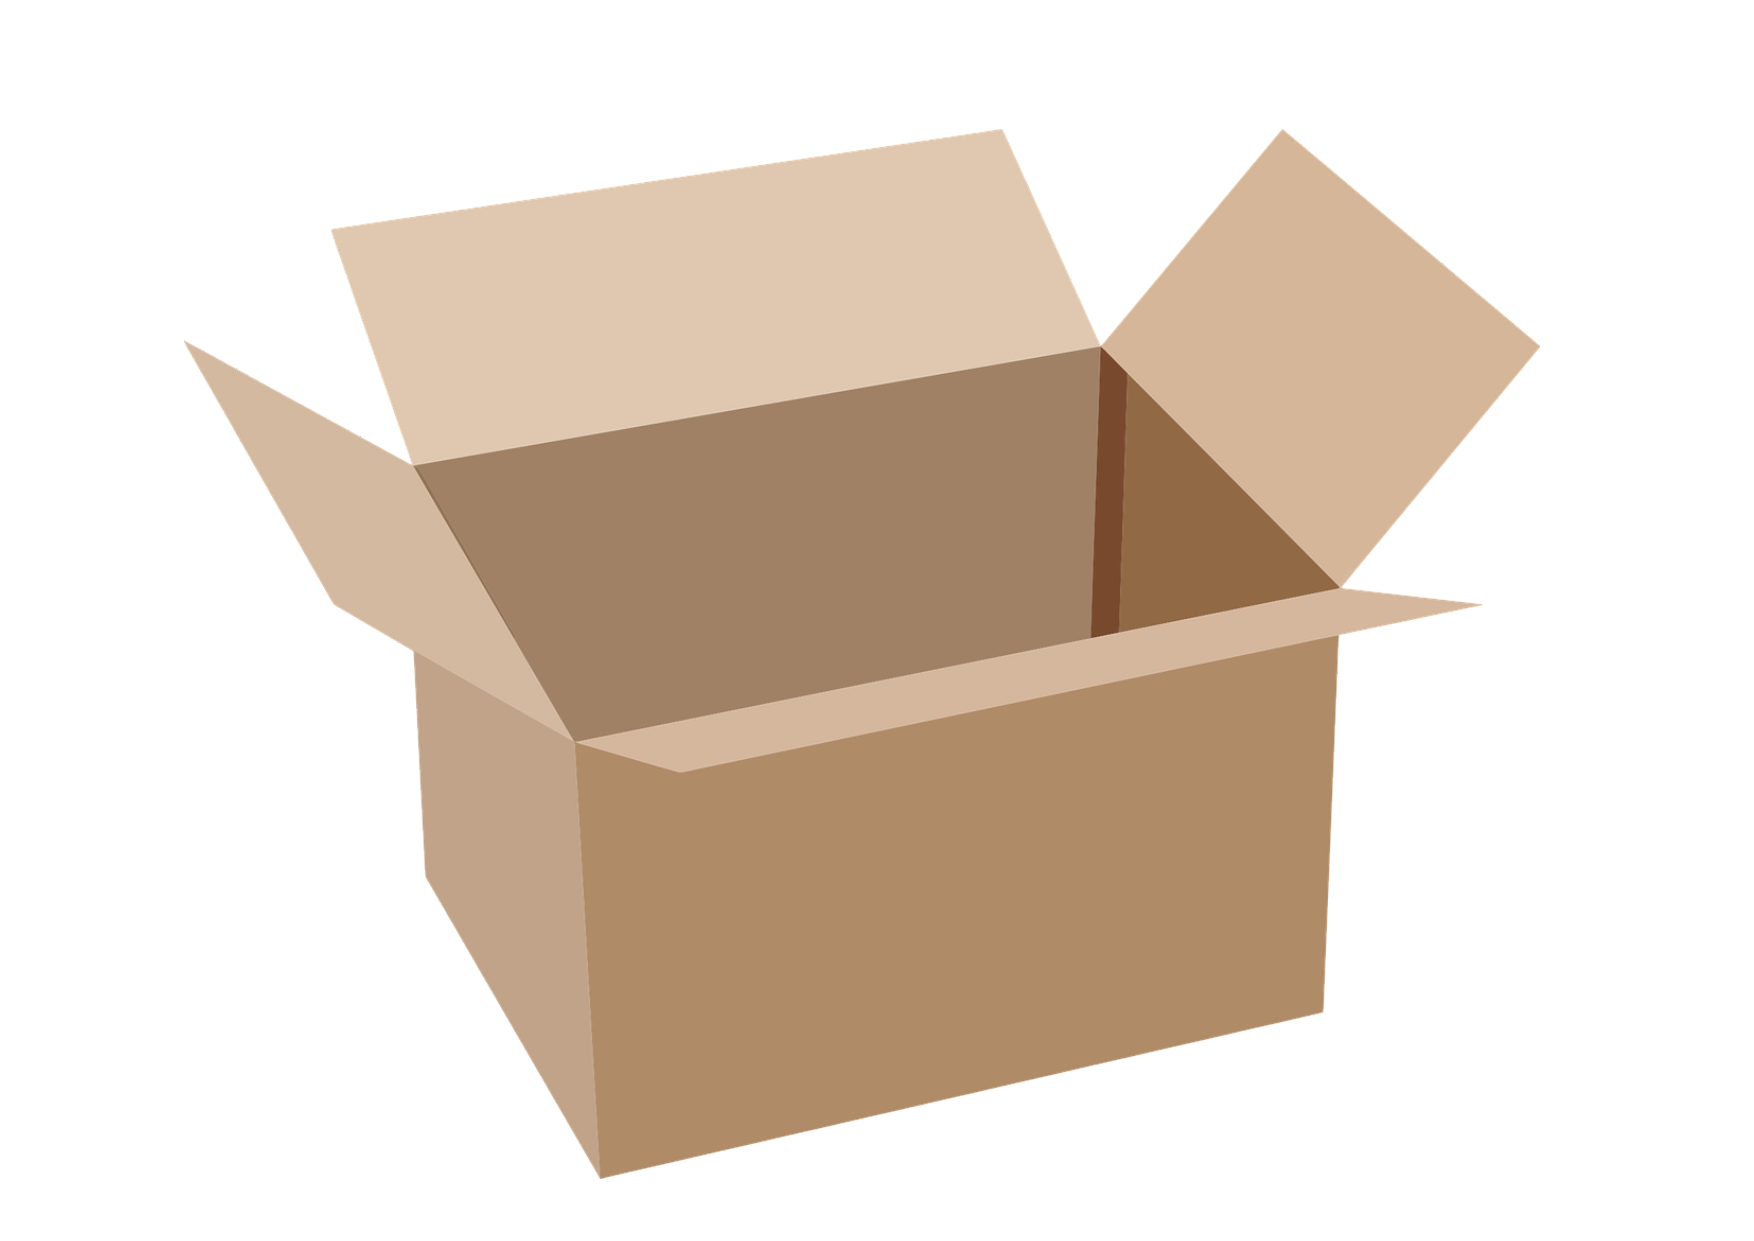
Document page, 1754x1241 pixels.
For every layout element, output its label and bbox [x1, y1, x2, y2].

picture [183, 129, 1540, 1179]
